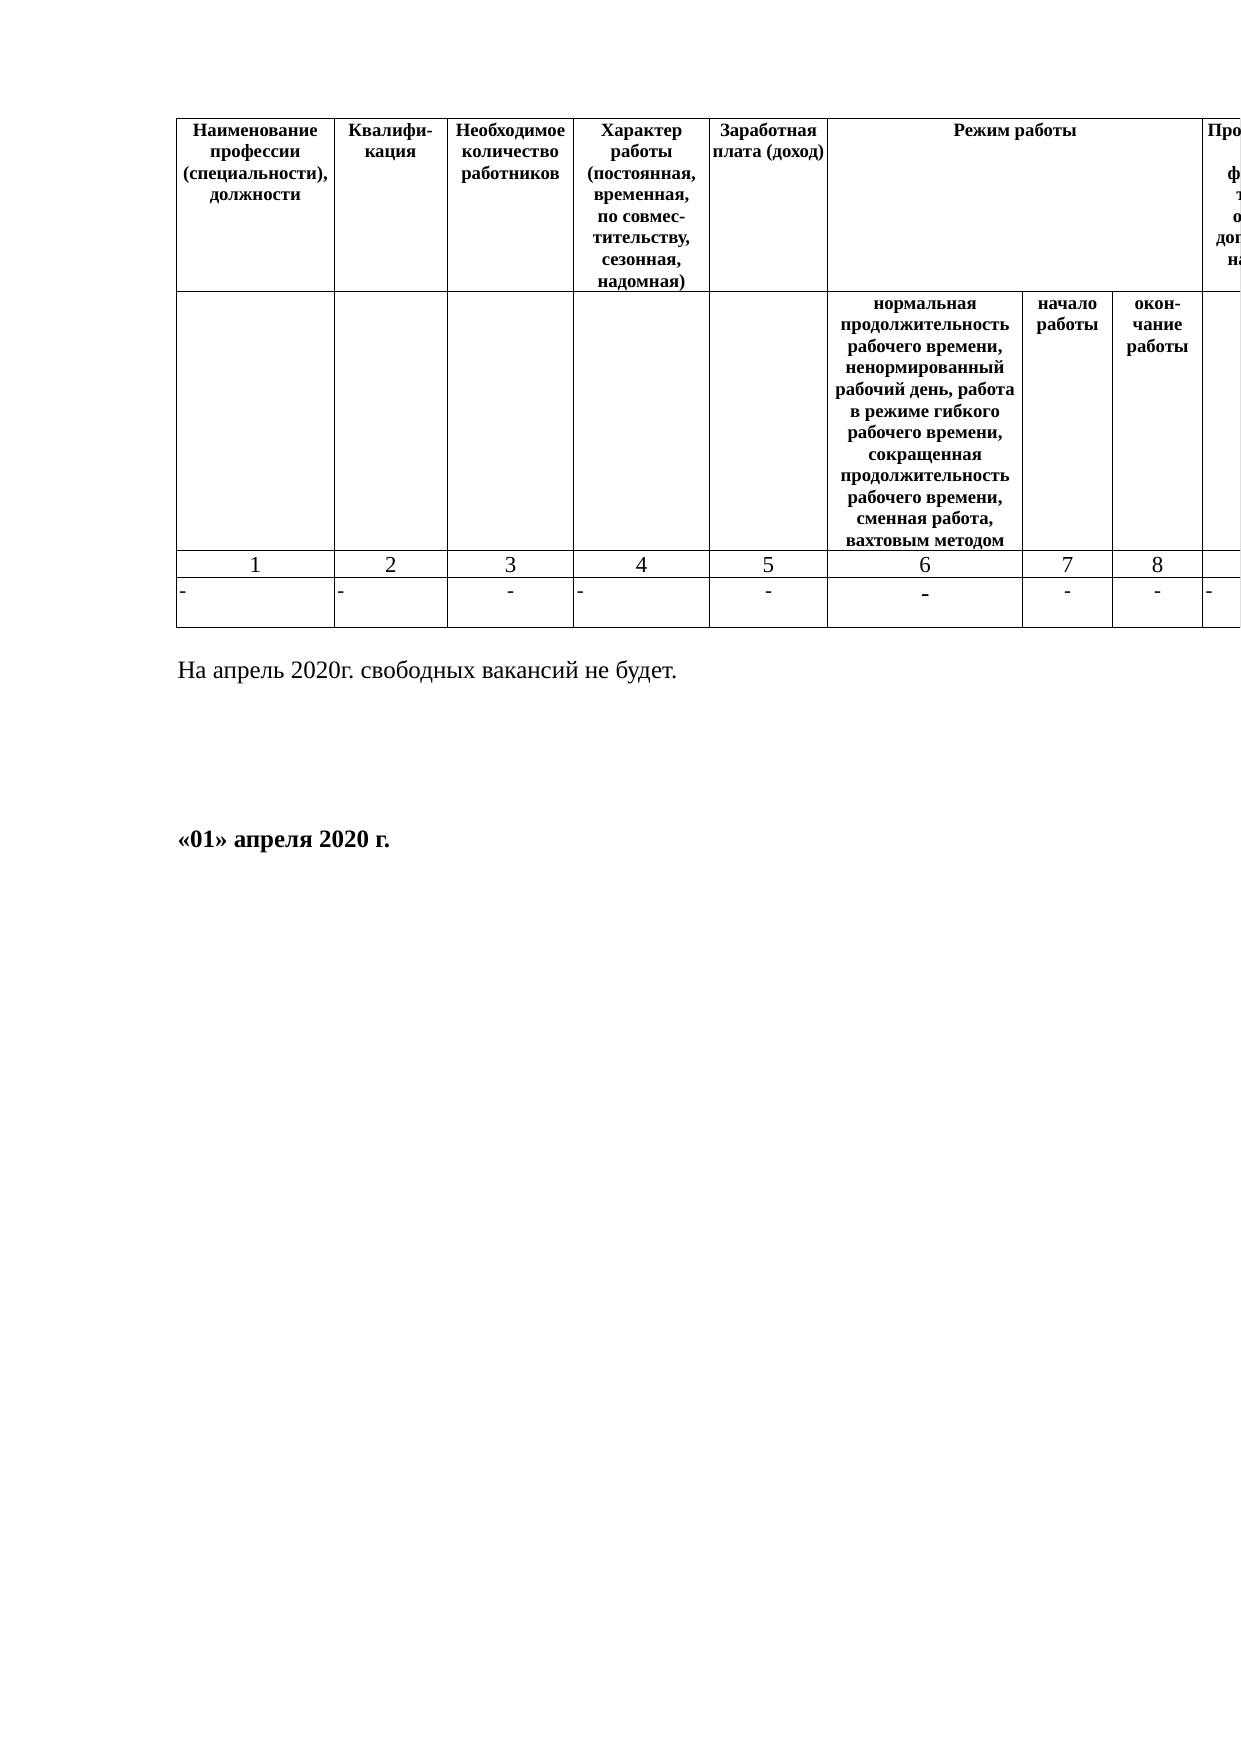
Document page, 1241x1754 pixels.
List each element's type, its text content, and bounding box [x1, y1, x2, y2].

table_cell 1 [177, 551, 334, 577]
table_header Необходимое количество работников [448, 119, 573, 291]
table_cell 2 [335, 551, 447, 577]
table_cell - [1023, 578, 1112, 627]
table_cell нормальная продолжительность рабочего времени, ненормированный рабочий день, работа в режиме гибкого рабочего времени, сокращенная продолжительность рабочего времени, сменная работа, вахтовым методом [828, 292, 1022, 550]
table_cell - [448, 578, 573, 627]
table_cell окончание работы [1113, 292, 1202, 550]
table_cell начало работы [1023, 292, 1112, 550]
table_cell [177, 292, 334, 550]
table_cell - [177, 578, 334, 627]
table_header Наименование профессии (специальности), должности [177, 119, 334, 291]
table_cell - [335, 578, 447, 627]
table_header Характер работы (постоянная, временная, по совместительству, сезонная, надомная) [574, 119, 709, 291]
table_cell [710, 292, 827, 550]
table_cell - [1203, 578, 1240, 627]
table_header Профессионально-квалификационные требования, образование, дополнительные навыки, опыт работы [1203, 119, 1240, 291]
table_cell 4 [574, 551, 709, 577]
table_cell [448, 292, 573, 550]
table_cell 8 [1113, 551, 1202, 577]
table_cell 9 [1203, 551, 1240, 577]
text «01» апреля 2020 г. [177, 824, 1152, 853]
table_header Квалификация [335, 119, 447, 291]
table_cell - [710, 578, 827, 627]
table_cell 7 [1023, 551, 1112, 577]
table_cell [335, 292, 447, 550]
table_cell - [574, 578, 709, 627]
table_header Режим работы [828, 119, 1202, 291]
table_cell 6 [828, 551, 1022, 577]
table_header Заработная плата (доход) [710, 119, 827, 291]
table_cell [1203, 292, 1240, 550]
table_cell - [828, 578, 1022, 627]
table_cell 3 [448, 551, 573, 577]
table_cell - [1113, 578, 1202, 627]
table_cell 5 [710, 551, 827, 577]
text На апрель 2020г. свободных вакансий не будет. [177, 655, 1152, 684]
table_cell [574, 292, 709, 550]
